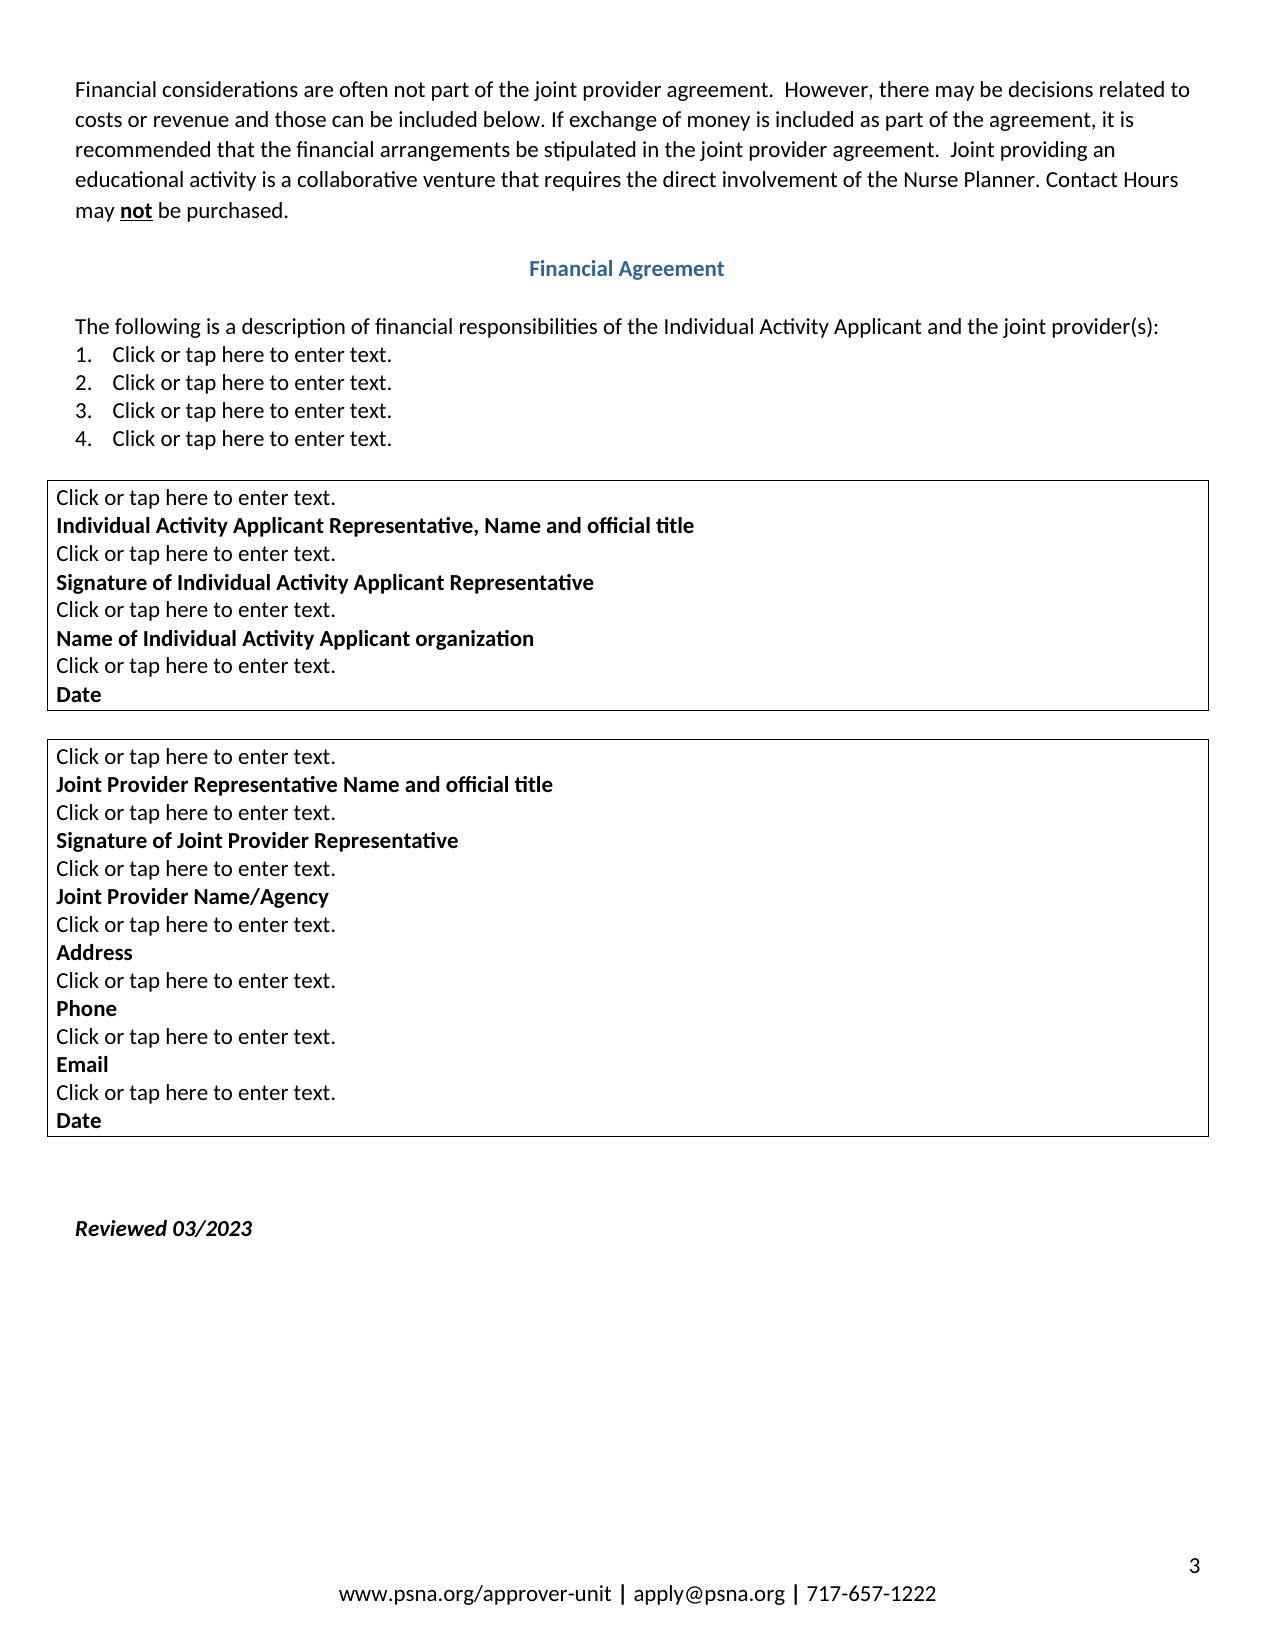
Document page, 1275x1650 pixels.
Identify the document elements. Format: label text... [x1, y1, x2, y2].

text The following is a description of financial responsibilities of the Individual Activity Applicant and the joint provider(s): [75, 312, 1200, 340]
text Signature of Joint Provider Representative [48, 823, 1208, 854]
text Individual Activity Applicant Representative, Name and official title [48, 508, 1208, 539]
text Name of Individual Activity Applicant organization [48, 621, 1208, 652]
text Joint Provider Name/Agency [48, 879, 1208, 910]
text Date [48, 1103, 1208, 1136]
text Email [48, 1047, 1208, 1078]
text Joint Provider Representative Name and official title [48, 767, 1208, 798]
text Financial considerations are often not part of the joint provider agreement. However, there may be decisions related to costs or revenue and those can be included below. If exchange of money is included as part of the agreement, it is recommended that the financial arrangements be stipulated in the joint provider agreement. Joint providing an educational activity is a collaborative venture that requires the direct involvement of the Nurse Planner. Contact Hours may not be purchased. [75, 75, 1200, 224]
text Phone [48, 991, 1208, 1022]
text Reviewed 03/2023 [75, 1214, 1200, 1242]
text Address [48, 935, 1208, 966]
text Financial Agreement [63, 254, 1191, 282]
text Signature of Individual Activity Applicant Representative [48, 564, 1208, 596]
text Date [48, 677, 1208, 710]
